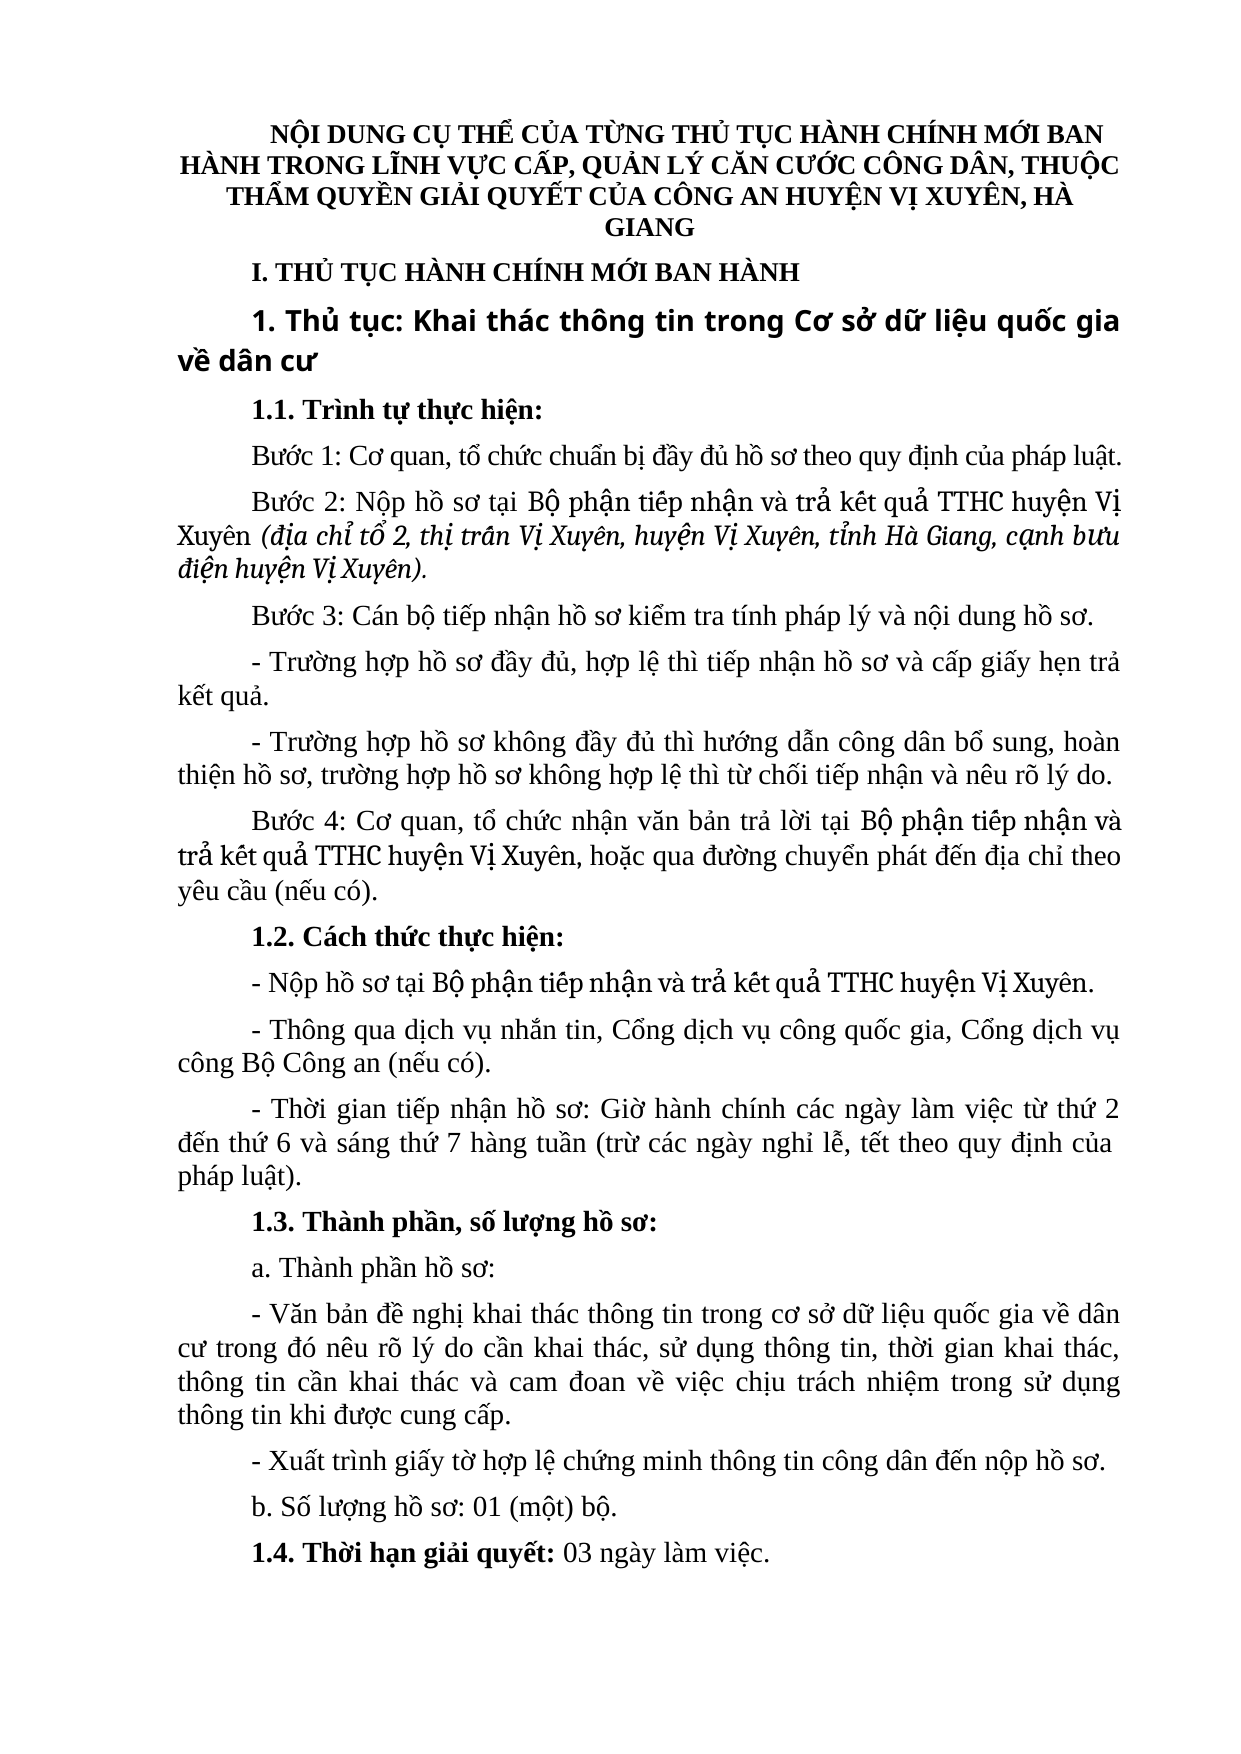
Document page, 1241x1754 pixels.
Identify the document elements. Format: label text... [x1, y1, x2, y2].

text a. Thành phần hồ sơ: [177, 1251, 1122, 1284]
text - Văn bản đề nghị khai thác thông tin trong cơ sở dữ liệu quốc gia về dân cư trong đó nêu rõ lý do cần khai thác, sử dụng thông tin, thời gian khai thác, thông tin cần khai thác và cam đoan về việc chịu trách nhiệm trong sử dụng thông tin khi được cung cấp. [177, 1297, 1122, 1431]
text Bước 3: Cán bộ tiếp nhận hồ sơ kiểm tra tính pháp lý và nội dung hồ sơ. [177, 598, 1122, 632]
text - Trường hợp hồ sơ không đầy đủ thì hướng dẫn công dân bổ sung, hoàn thiện hồ sơ, trường hợp hồ sơ không hợp lệ thì từ chối tiếp nhận và nêu rõ lý do. [177, 724, 1122, 791]
text - Thông qua dịch vụ nhắn tin, Cổng dịch vụ công quốc gia, Cổng dịch vụ công Bộ Công an (nếu có). [177, 1012, 1122, 1079]
text 1. Thủ tục: Khai thác thông tin trong Cơ sở dữ liệu quốc gia về dân cư [177, 300, 1122, 379]
text - Trường hợp hồ sơ đầy đủ, hợp lệ thì tiếp nhận hồ sơ và cấp giấy hẹn trả kết quả. [177, 644, 1122, 711]
text - Thời gian tiếp nhận hồ sơ: Giờ hành chính các ngày làm việc từ thứ 2 đến thứ 6 và sáng thứ 7 hàng tuần (trừ các ngày nghỉ lễ, tết theo quy định của pháp luật). [177, 1091, 1122, 1192]
text 1.2. Cách thức thực hiện: [177, 919, 1122, 952]
text NỘI DUNG CỤ THỂ CỦA TỪNG THỦ TỤC HÀNH CHÍNH MỚI BAN HÀNH TRONG LĨNH VỰC CẤP, QUẢN LÝ CĂN CƯỚC CÔNG DÂN, THUỘC THẨM QUYỀN GIẢI QUYẾT CỦA CÔNG AN HUYỆN VỊ XUYÊN, HÀ GIANG [177, 118, 1122, 243]
text 1.1. Trình tự thực hiện: [177, 392, 1122, 426]
text - Nộp hồ sơ tại Bộ phận tiếp nhận và trả kết quả TTHC huyện Vị Xuyên. [177, 965, 1122, 999]
text Bước 4: Cơ quan, tổ chức nhận văn bản trả lời tại Bộ phận tiếp nhận và trả kết quả TTHC huyện Vị Xuyên, hoặc qua đường chuyển phát đến địa chỉ theo yêu cầu (nếu có). [177, 803, 1122, 906]
text - Xuất trình giấy tờ hợp lệ chứng minh thông tin công dân đến nộp hồ sơ. [177, 1443, 1122, 1477]
text 1.4. Thời hạn giải quyết: 03 ngày làm việc. [177, 1535, 1122, 1569]
text Bước 2: Nộp hồ sơ tại Bộ phận tiếp nhận và trả kết quả TTHC huyện Vị Xuyên (địa chỉ tổ 2, thị trấn Vị Xuyên, huyện Vị Xuyên, tỉnh Hà Giang, cạnh bưu điện huyện Vị Xuyên). [177, 484, 1122, 586]
text b. Số lượng hồ sơ: 01 (một) bộ. [177, 1489, 1122, 1523]
text I. THỦ TỤC HÀNH CHÍNH MỚI BAN HÀNH [177, 256, 1122, 287]
text Bước 1: Cơ quan, tổ chức chuẩn bị đầy đủ hồ sơ theo quy định của pháp luật. [177, 438, 1122, 472]
text 1.3. Thành phần, số lượng hồ sơ: [177, 1204, 1122, 1238]
